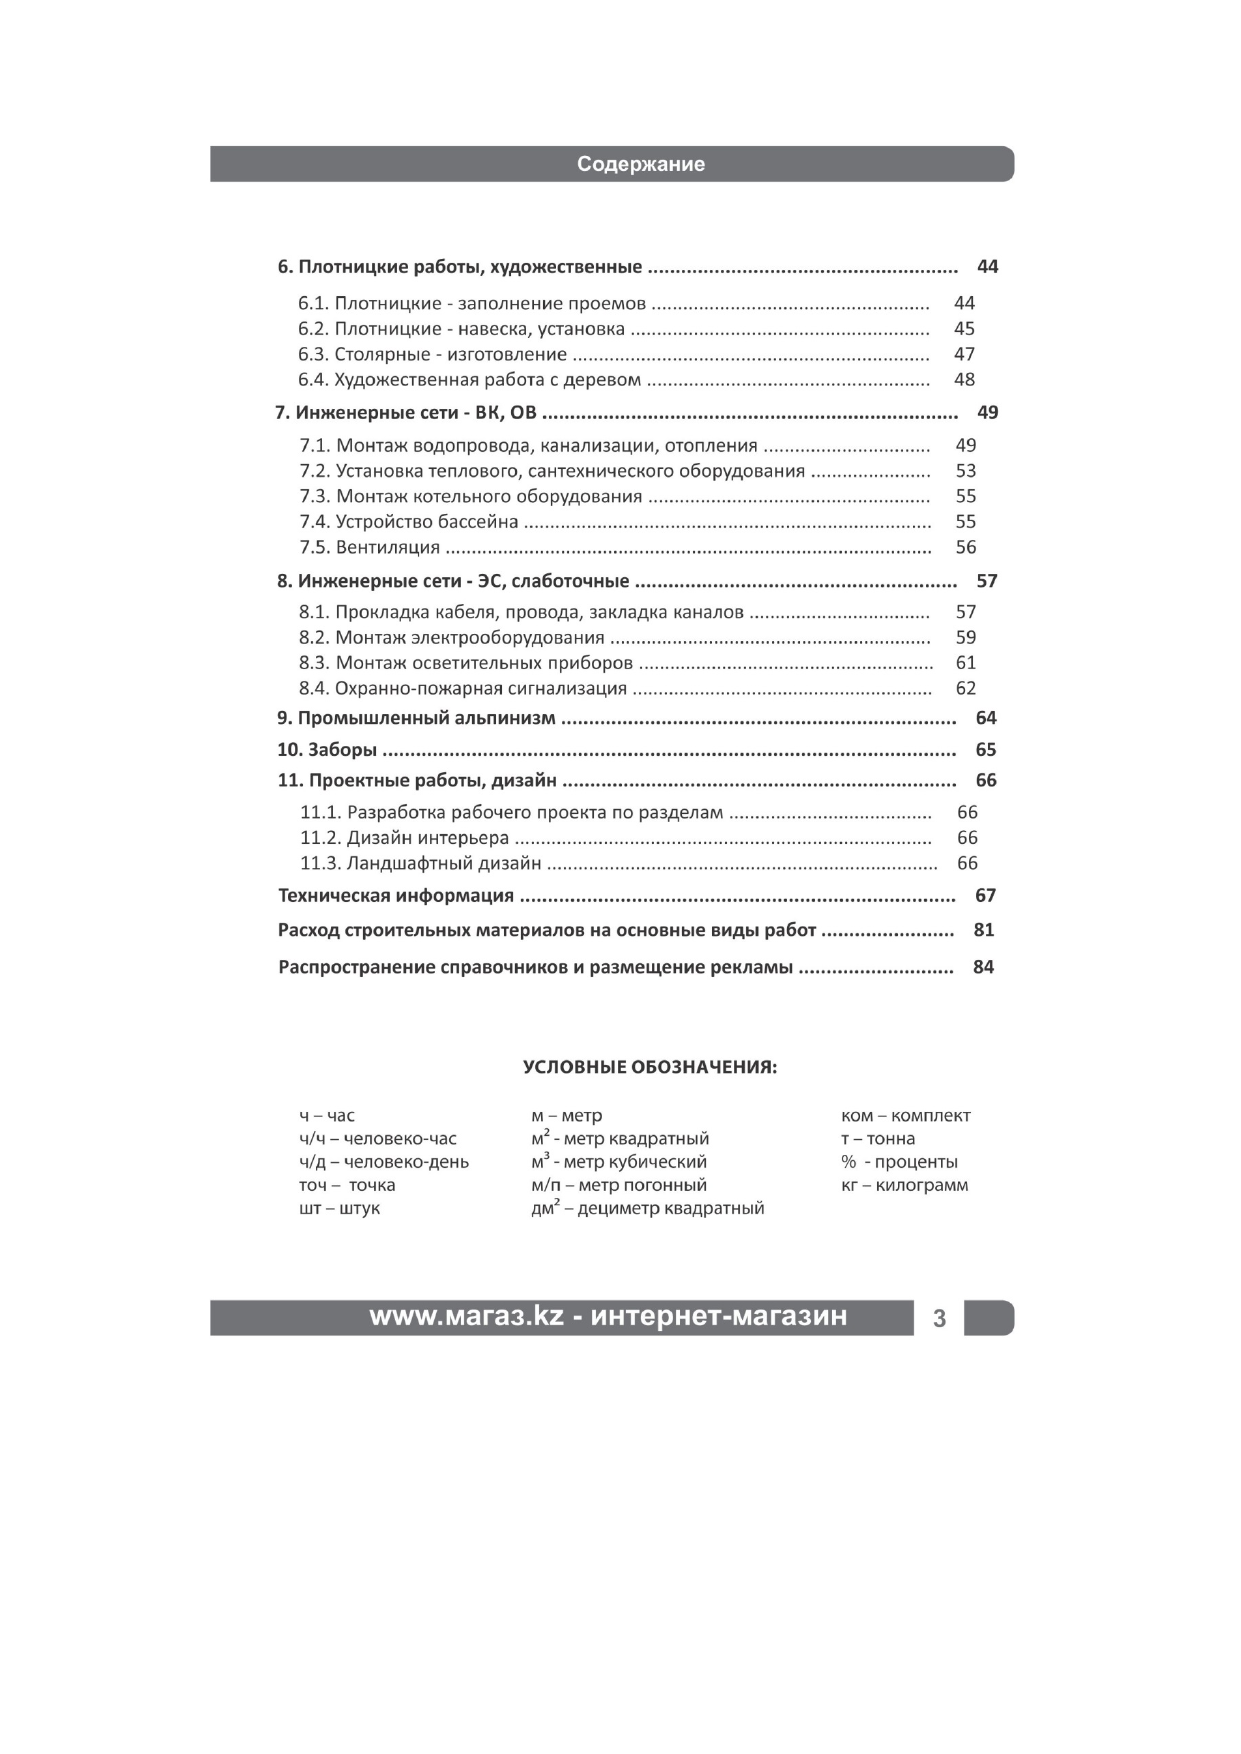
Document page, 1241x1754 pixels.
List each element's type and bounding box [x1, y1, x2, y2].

picture [177, 118, 1053, 1359]
